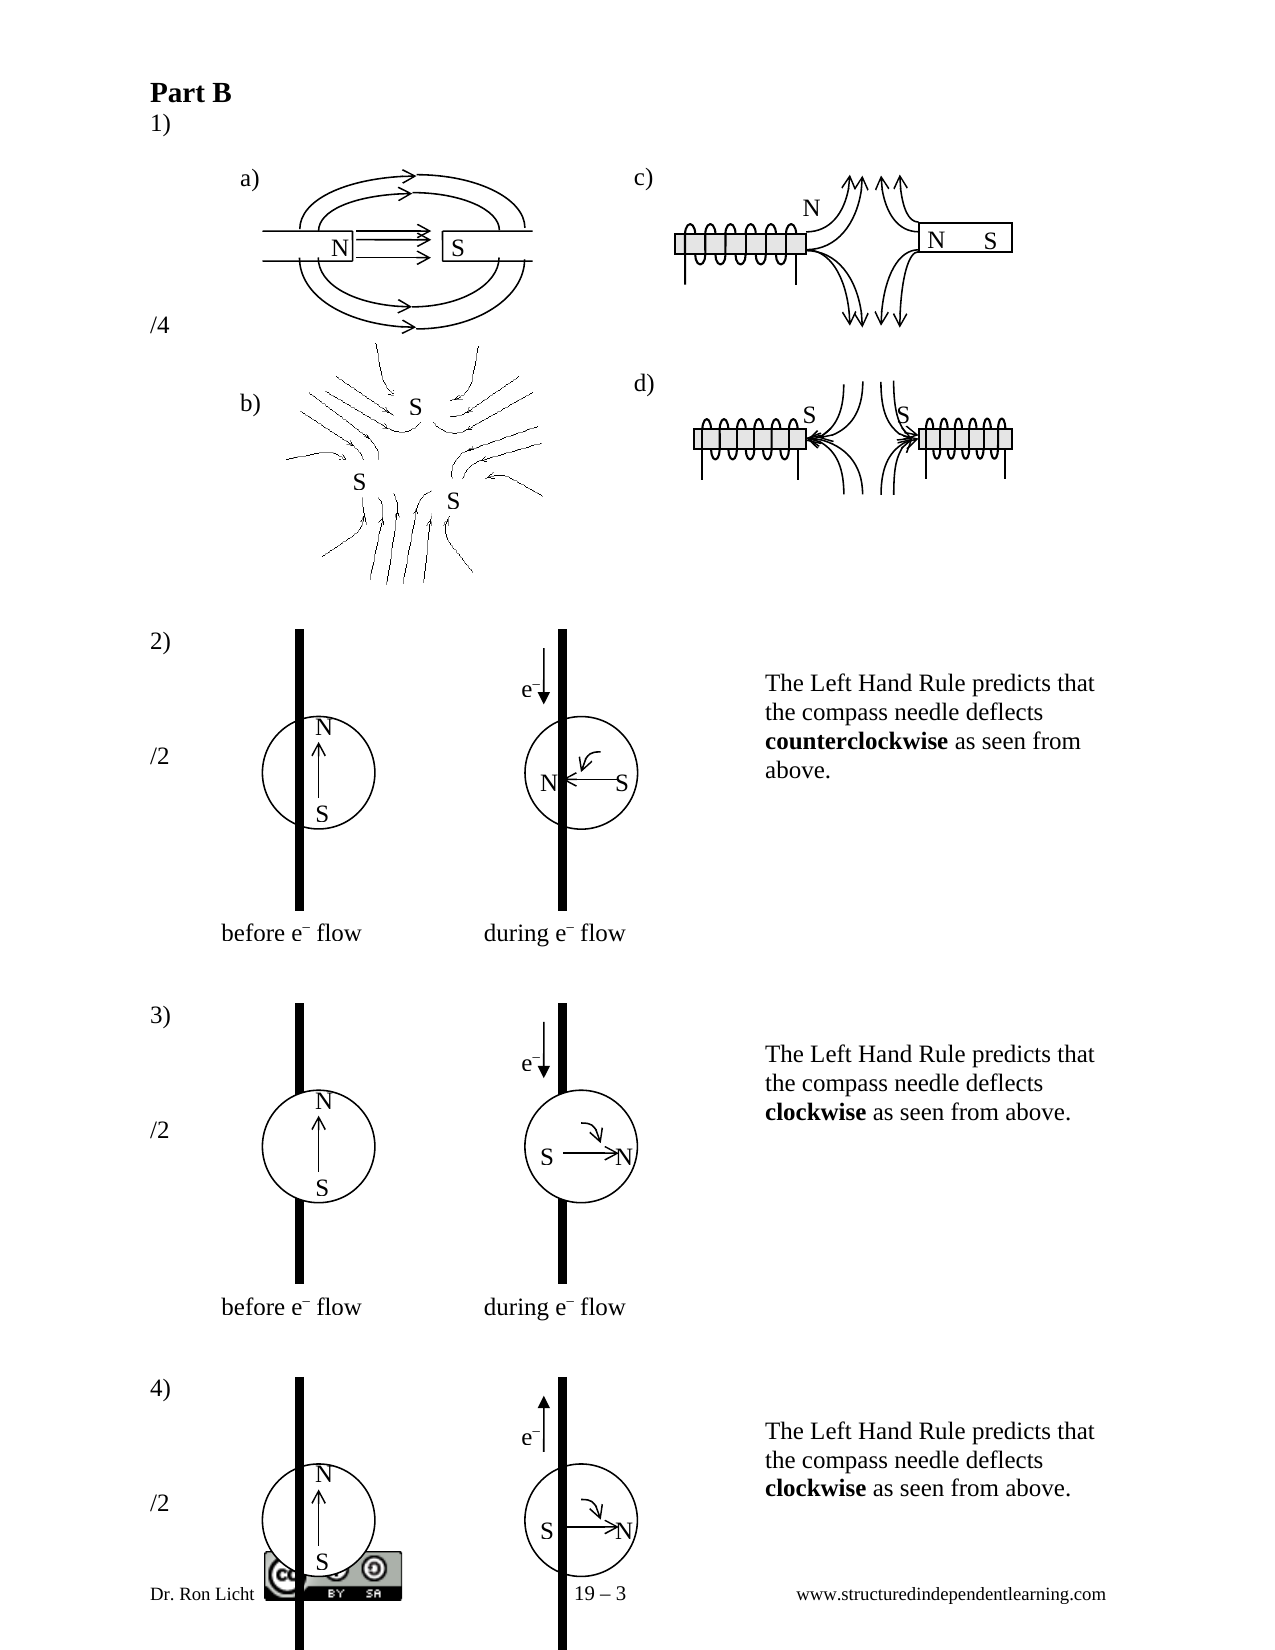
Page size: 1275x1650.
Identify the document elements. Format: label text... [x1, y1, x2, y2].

text 3) [150, 1000, 1125, 1028]
picture [304, 1551, 403, 1601]
text /2 [367, 1115, 532, 1143]
text /2 [629, 1488, 1125, 1517]
text /2 [630, 741, 1125, 770]
text 4) [150, 1373, 1125, 1402]
text /4 [150, 310, 1125, 338]
picture [264, 1551, 295, 1601]
picture [281, 343, 550, 590]
text 1) [150, 108, 1125, 137]
text 2) [150, 626, 1125, 655]
text /2 [150, 1115, 270, 1143]
text Part B [150, 75, 1125, 108]
text /2 [150, 1488, 270, 1517]
text /2 [367, 1488, 533, 1517]
text /2 [367, 741, 533, 770]
text /2 [150, 741, 270, 770]
text /2 [630, 1115, 1125, 1143]
